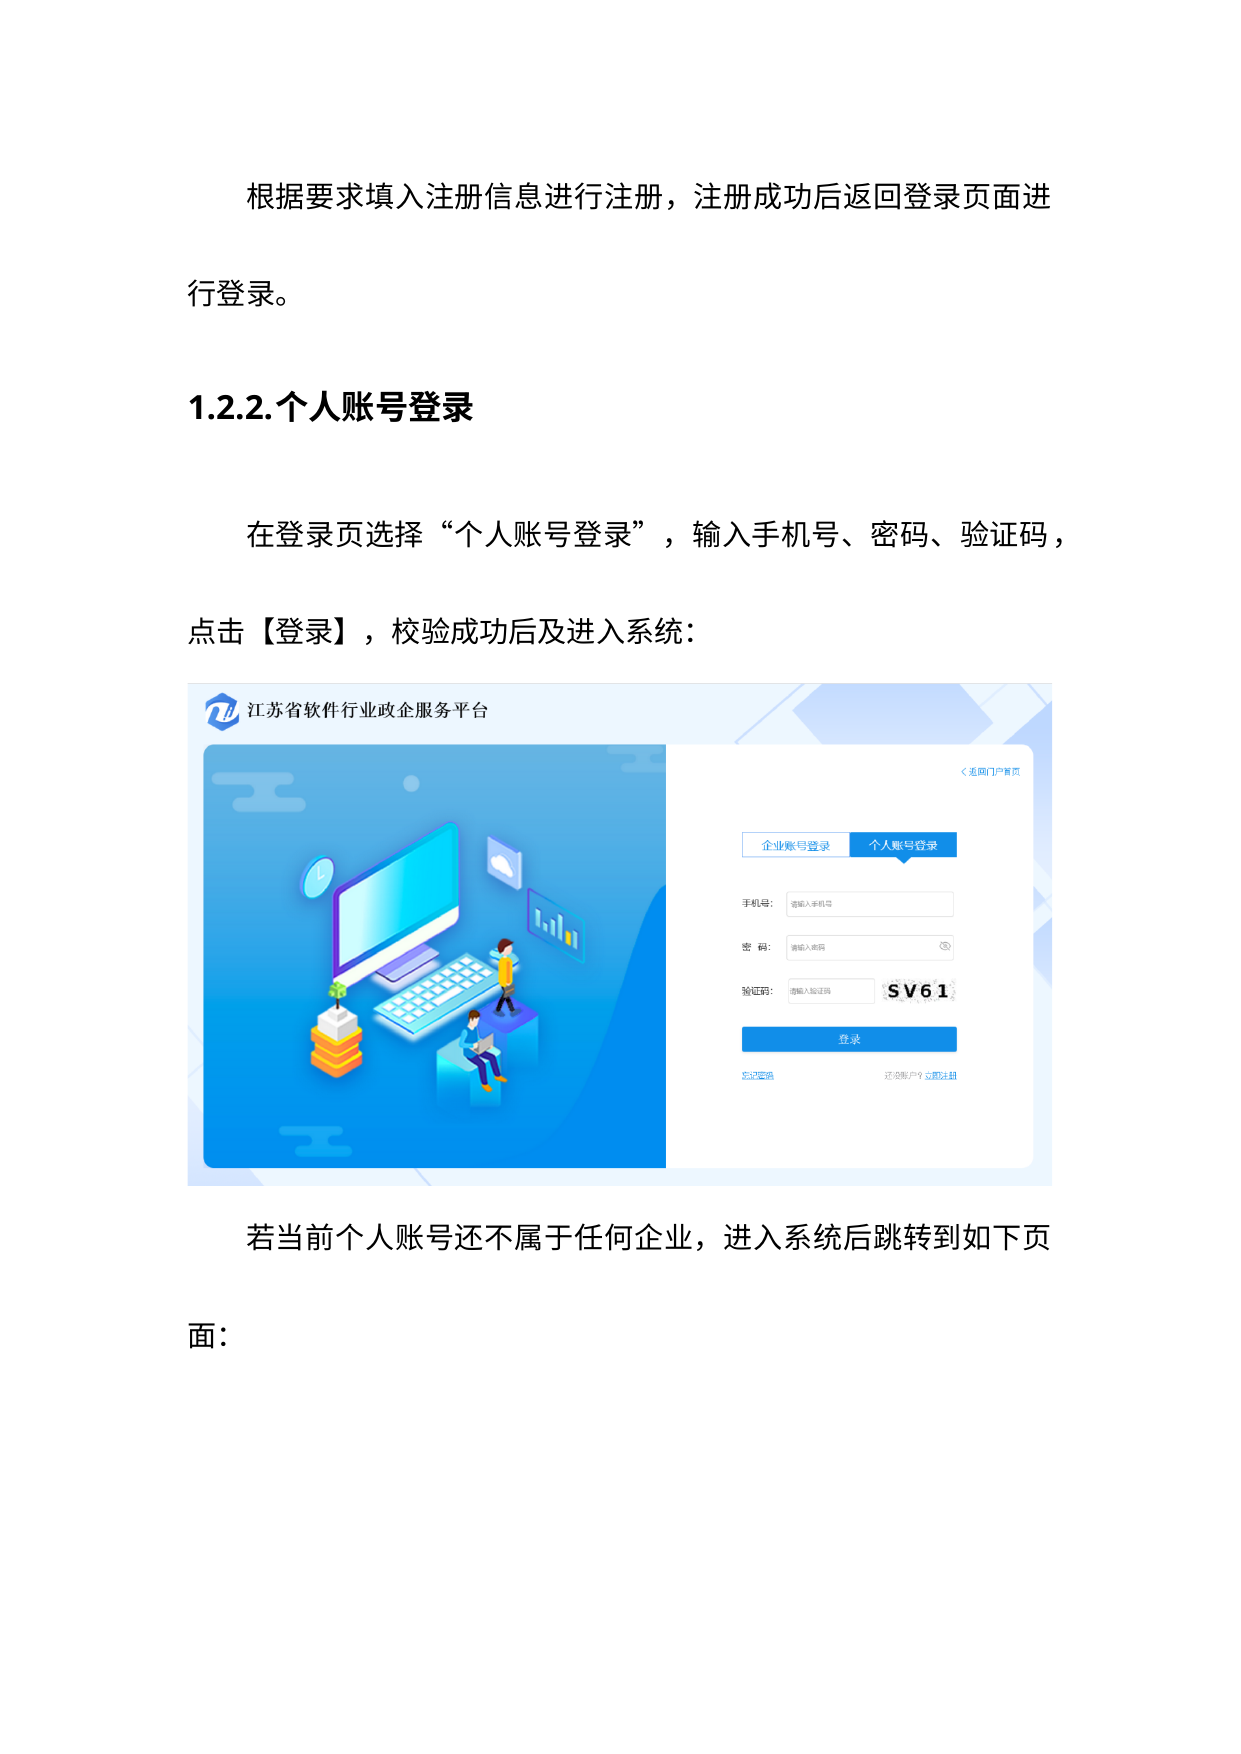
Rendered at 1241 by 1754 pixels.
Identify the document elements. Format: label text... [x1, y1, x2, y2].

subtitle 个人账号登录 [187, 373, 1053, 438]
text 根据要求填入注册信息进行注册，注册成功后返回登录页面进行登录。 [187, 162, 1053, 324]
text 若当前个人账号还不属于任何企业，进入系统后跳转到如下页面： [187, 1204, 1053, 1366]
text 在登录页选择“个人账号登录”，输入手机号、密码、验证码，点击【登录】，校验成功后及进入系统： [187, 500, 1053, 663]
picture [187, 683, 1053, 1186]
